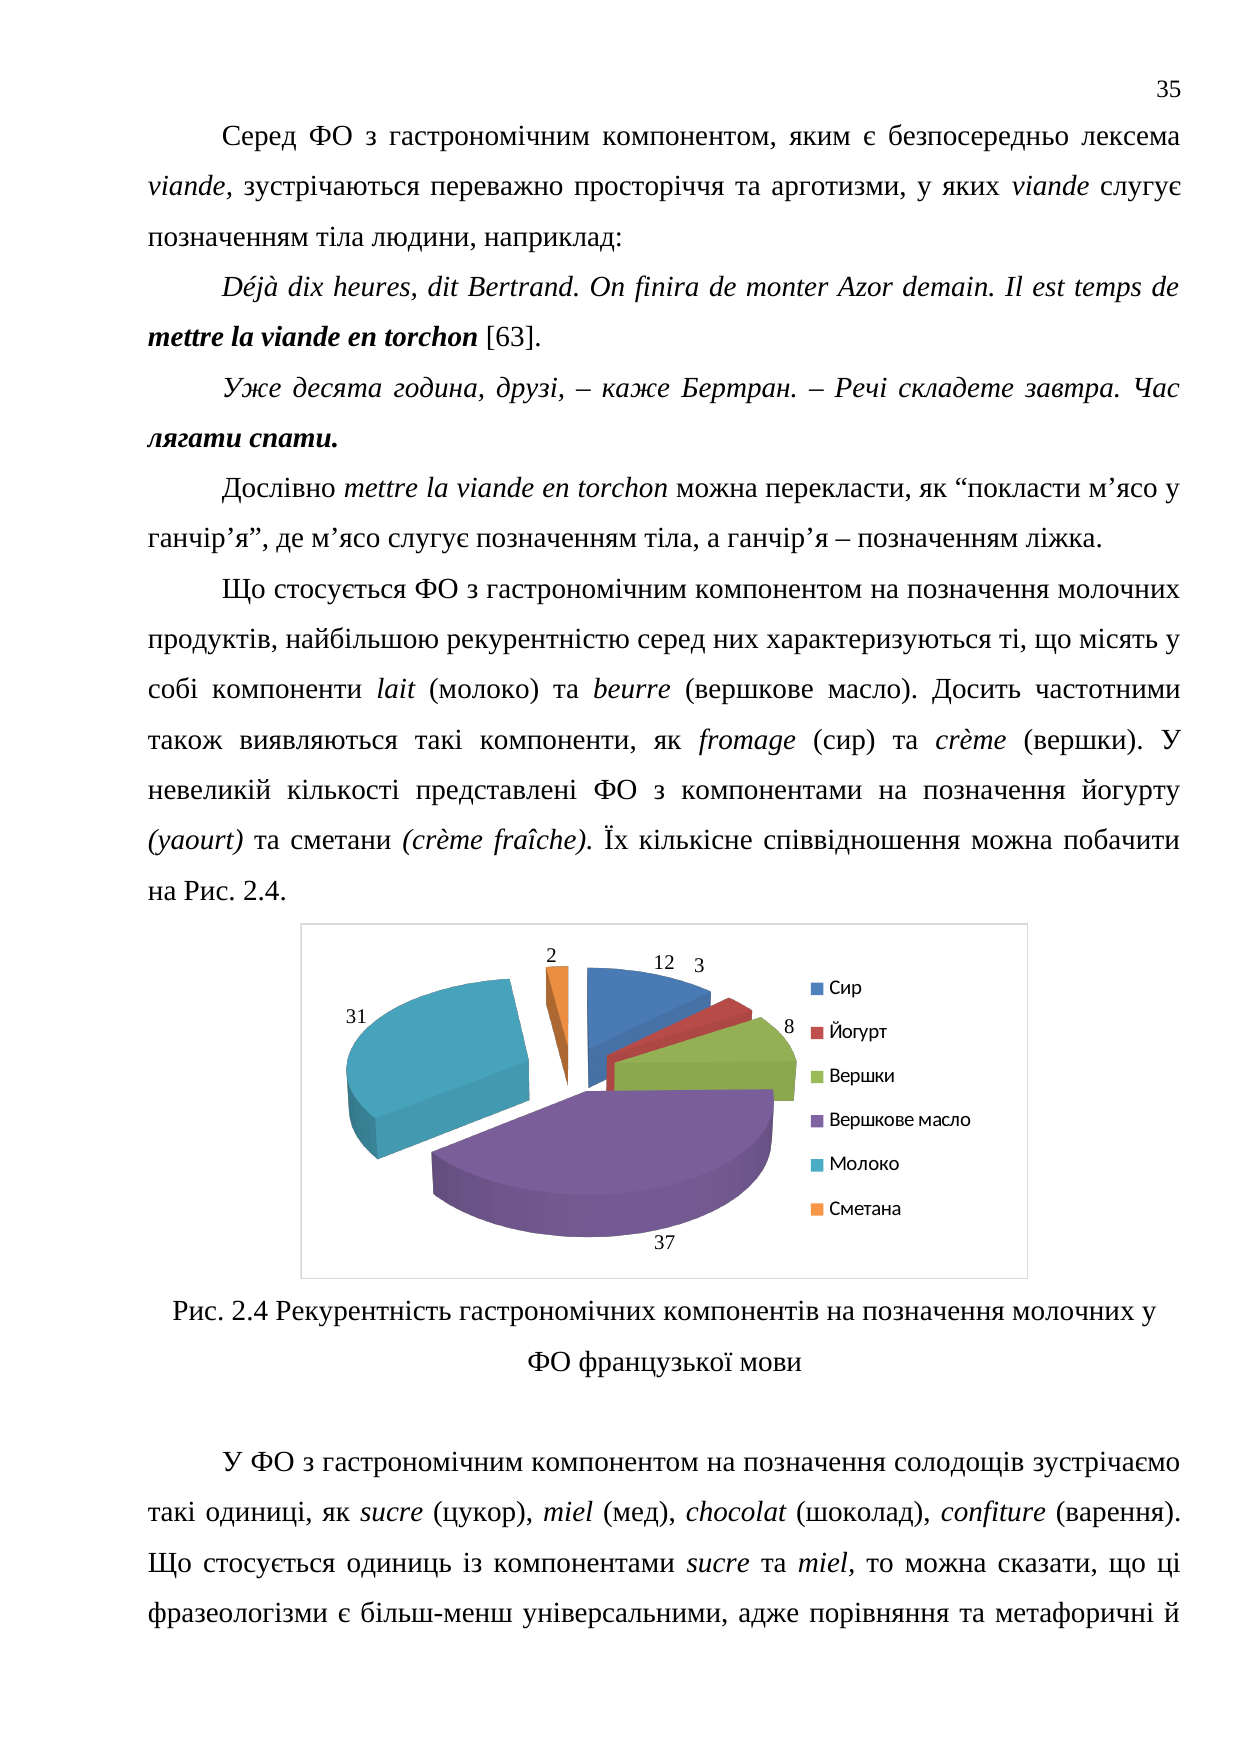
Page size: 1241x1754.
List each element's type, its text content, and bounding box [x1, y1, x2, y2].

text Уже десята година, друзі, – каже Бертран. – Речі складете завтра. Час лягати спати. [148, 370, 1181, 453]
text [148, 1444, 1181, 1629]
text Що стосується ФО з гастрономічним компонентом на позначення молочних продуктів, найбільшою рекурентністю серед них характеризуються ті, що місять у собі компоненти lait (молоко) та beurre (вершкове масло). Досить частотними також виявляються такі компоненти, як fromage (сир) та crème (вершки). У невеликій кількості представлені ФО з компонентами на позначення йогурту (yaourt) та сметани (crème fraîche). Їх кількісне співвідношення можна побачити на Рис. 2.4. [148, 571, 1181, 906]
text Déjà dix heures, dit Bertrand. On finira de monter Azor demain. Il est temps de mettre la viande en torchon [63]. [148, 269, 1181, 353]
text Дослівно mettre la viande en torchon можна перекласти, як “покласти м’ясо у ганчір’я”, де м’ясо слугує позначенням тіла, а ганчір’я – позначенням ліжка. [148, 470, 1181, 554]
text Рис. 2.4 Рекурентність гастрономічних компонентів на позначення молочних у ФО французької мови [148, 1293, 1181, 1377]
text Серед ФО з гастрономічним компонентом, яким є безпосередньо лексема viande, зустрічаються переважно просторіччя та арготизми, у яких viande слугує позначенням тіла людини, наприклад: [148, 118, 1181, 252]
